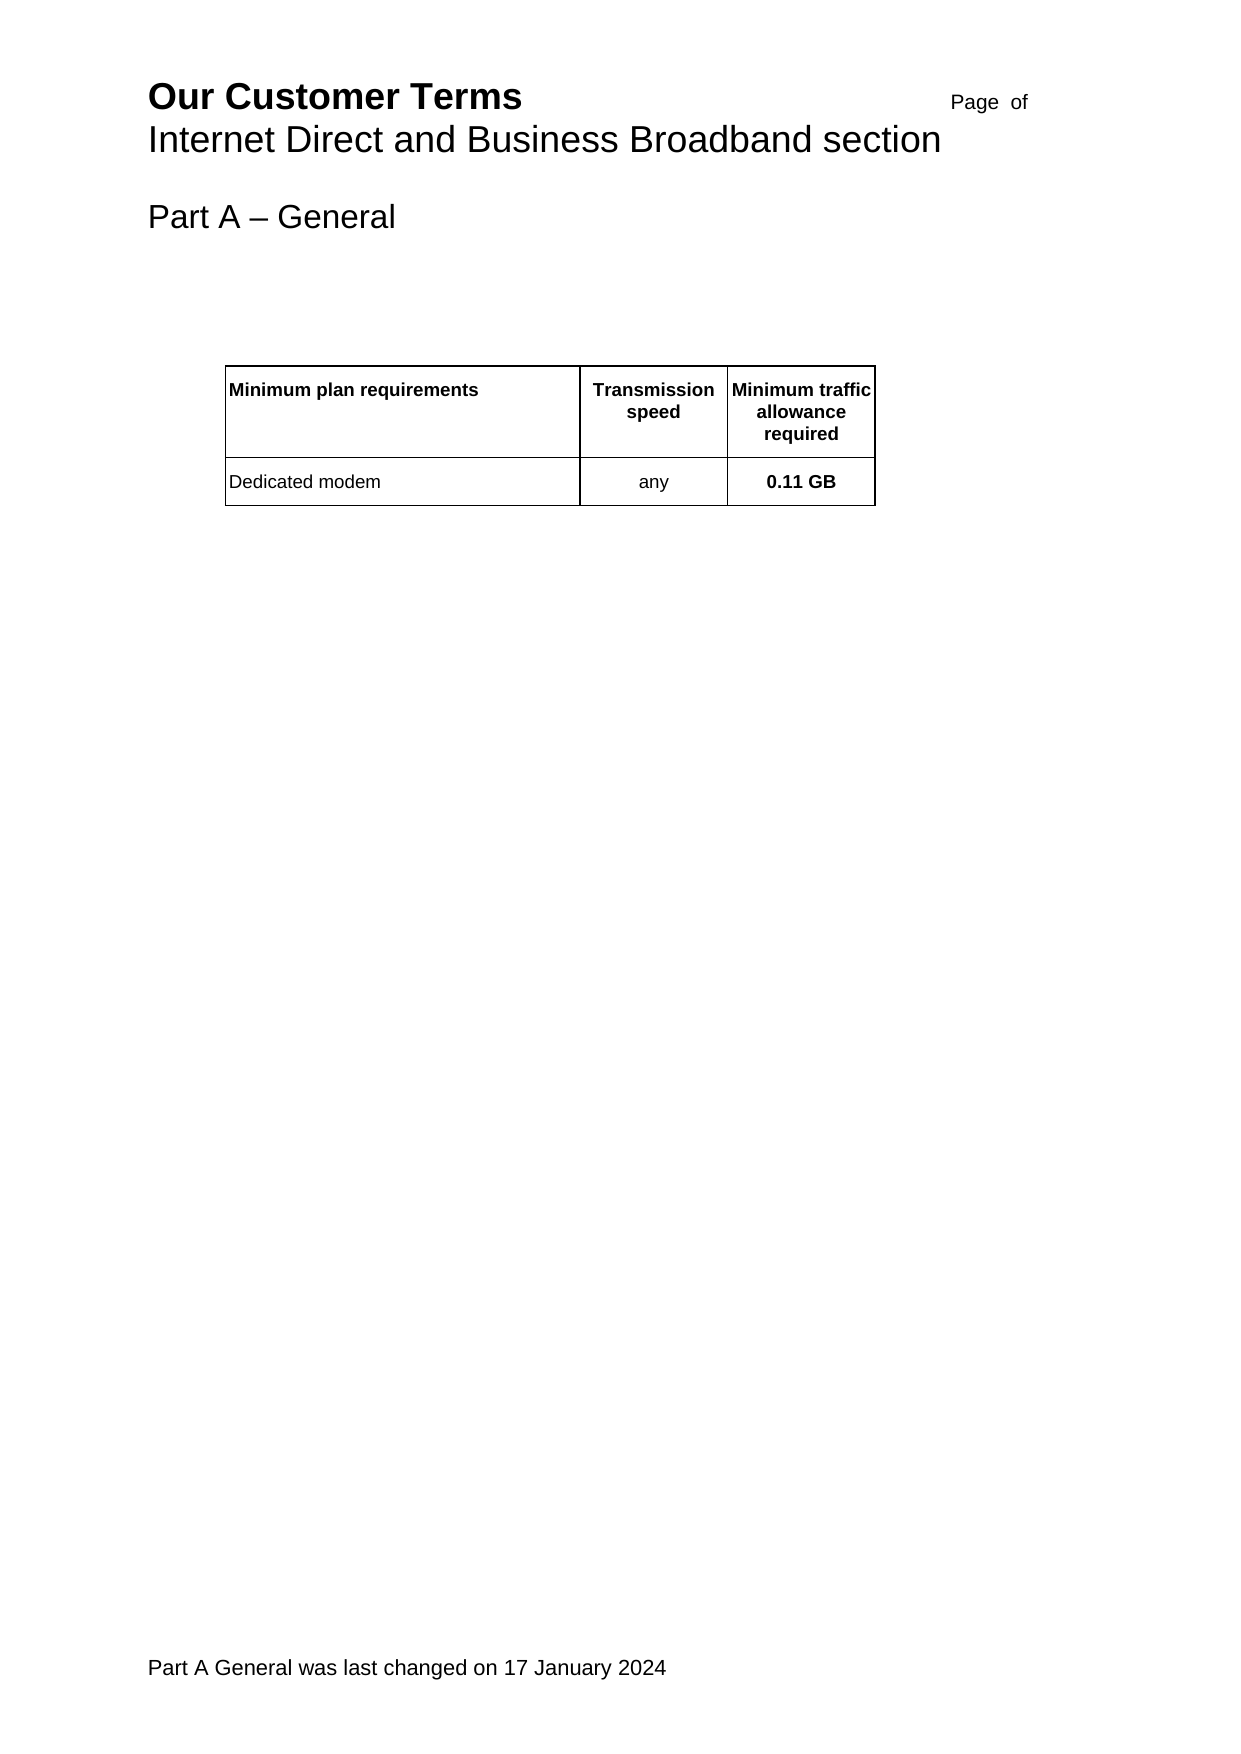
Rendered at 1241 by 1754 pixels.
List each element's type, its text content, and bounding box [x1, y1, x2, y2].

table_cell any [581, 458, 727, 504]
table_header Minimum traffic allowance required [728, 367, 874, 456]
table_cell 0.11 GB [728, 458, 874, 504]
table_header Transmission speed [581, 367, 727, 456]
table_cell Dedicated modem [226, 458, 579, 504]
table_header Minimum plan requirements [226, 367, 579, 456]
